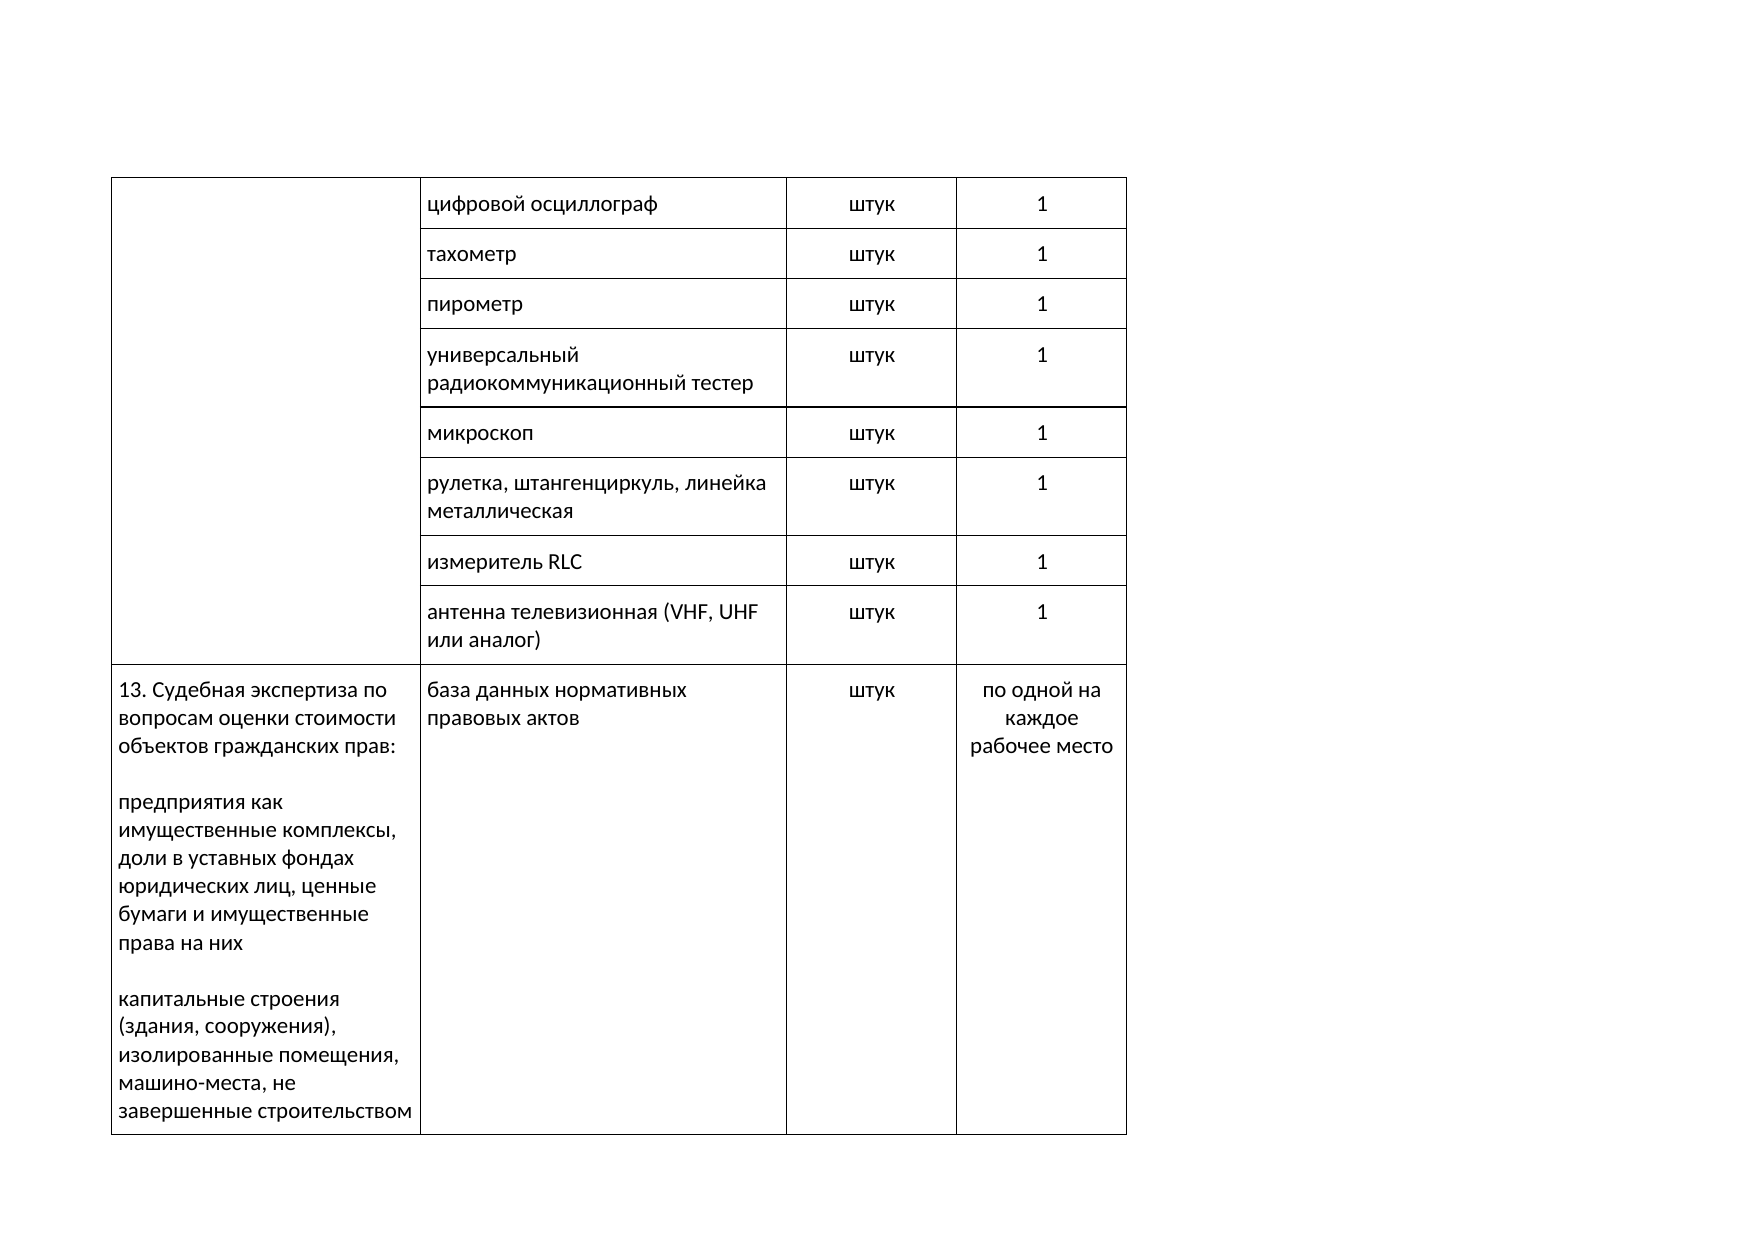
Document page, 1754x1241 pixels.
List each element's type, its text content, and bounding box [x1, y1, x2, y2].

table_cell микроскоп [421, 408, 786, 457]
table_cell 1 [957, 536, 1126, 585]
table_cell цифровой осциллограф [421, 178, 786, 227]
table_cell 1 [957, 178, 1126, 227]
table_cell рулетка, штангенциркуль, линейка металлическая [421, 458, 786, 535]
table_cell штук [787, 536, 956, 585]
table_cell пирометр [421, 279, 786, 328]
table_cell 1 [957, 586, 1126, 664]
table_cell 1 [957, 229, 1126, 278]
table_cell антенна телевизионная (VHF, UHF или аналог) [421, 586, 786, 664]
table_cell универсальный радиокоммуникационный тестер [421, 329, 786, 406]
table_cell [421, 665, 786, 1134]
table_cell штук [787, 229, 956, 278]
table_cell штук [787, 408, 956, 457]
table_cell 1 [957, 279, 1126, 328]
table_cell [112, 665, 420, 1134]
table_cell измеритель RLC [421, 536, 786, 585]
table_cell штук [787, 178, 956, 227]
table_cell тахометр [421, 229, 786, 278]
table_cell штук [787, 329, 956, 406]
table_cell штук [787, 586, 956, 664]
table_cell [957, 665, 1126, 1134]
table_cell 1 [957, 458, 1126, 535]
table_cell штук [787, 665, 956, 1134]
table_cell штук [787, 458, 956, 535]
table_cell штук [787, 279, 956, 328]
table_cell 1 [957, 408, 1126, 457]
table_cell 1 [957, 329, 1126, 406]
